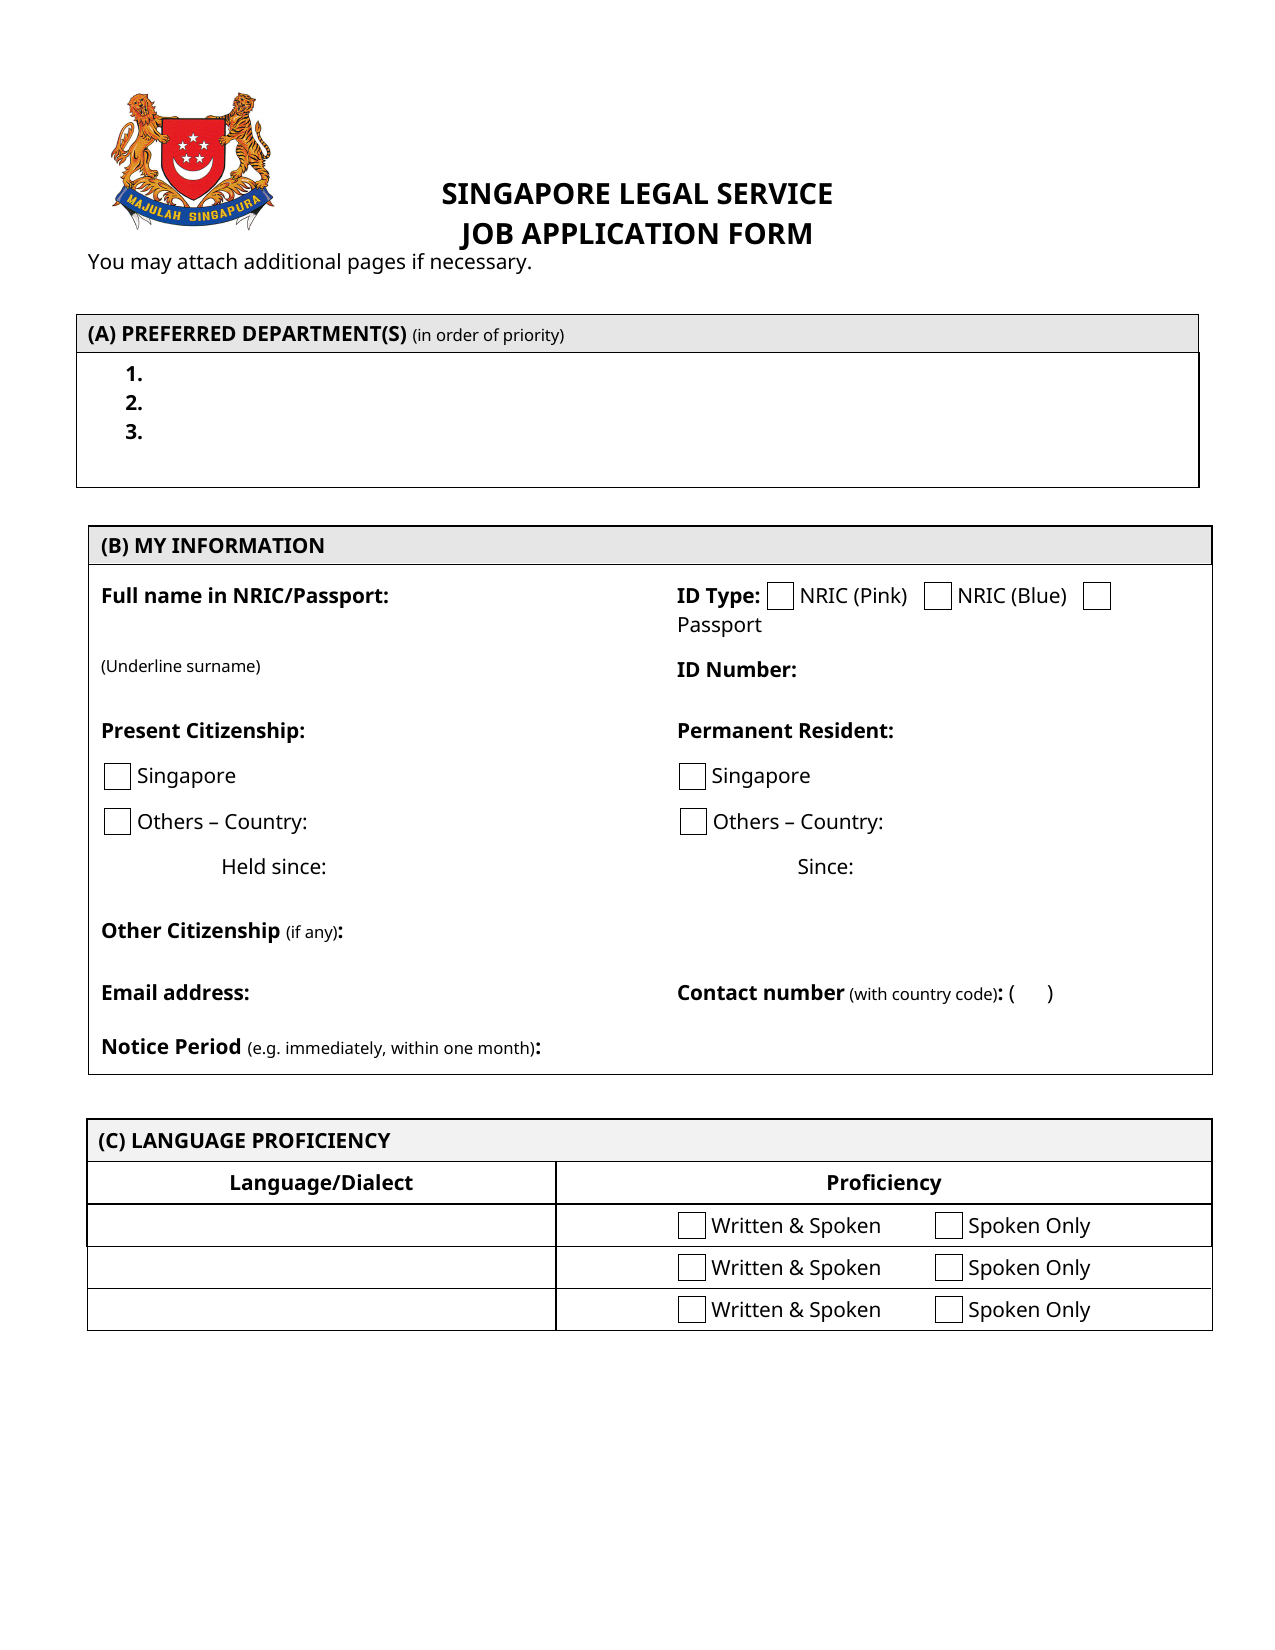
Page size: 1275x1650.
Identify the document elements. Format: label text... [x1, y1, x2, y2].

table_header You may attach additional pages if necessary. [76, 247, 1199, 314]
table_cell Proficiency [557, 1162, 1211, 1203]
table_cell Contact number (with country code): ( ) [664, 962, 1212, 1015]
table_cell [77, 353, 1198, 487]
table_cell [88, 1289, 555, 1329]
table_cell Permanent Resident: Singapore Others – Country: Since: [664, 700, 1212, 962]
table_cell [88, 1205, 555, 1246]
table_cell Email address: [89, 962, 664, 1015]
table_header (C) LANGUAGE PROFICIENCY [88, 1120, 1211, 1161]
table_cell ID Type: NRIC (Pink) NRIC (Blue) Passport ID Number: [664, 565, 1212, 700]
table_cell Notice Period (e.g. immediately, within one month): [89, 1015, 1212, 1074]
table_cell Written & Spoken Spoken Only [557, 1205, 1211, 1246]
table_cell Language/Dialect [88, 1162, 555, 1203]
picture [111, 90, 275, 231]
table_cell Written & Spoken Spoken Only [557, 1247, 1212, 1288]
table_cell Full name in NRIC/Passport: (Underline surname) [89, 565, 664, 700]
table_cell (A) PREFERRED DEPARTMENT(S) (in order of priority) [77, 315, 1198, 352]
table_cell Written & Spoken Spoken Only [557, 1288, 1212, 1329]
table_header (B) MY INFORMATION [89, 527, 1211, 563]
table_cell Present Citizenship: Singapore Others – Country: Held since: Other Citizenship (if any): [89, 700, 664, 962]
table_cell [88, 1247, 555, 1288]
